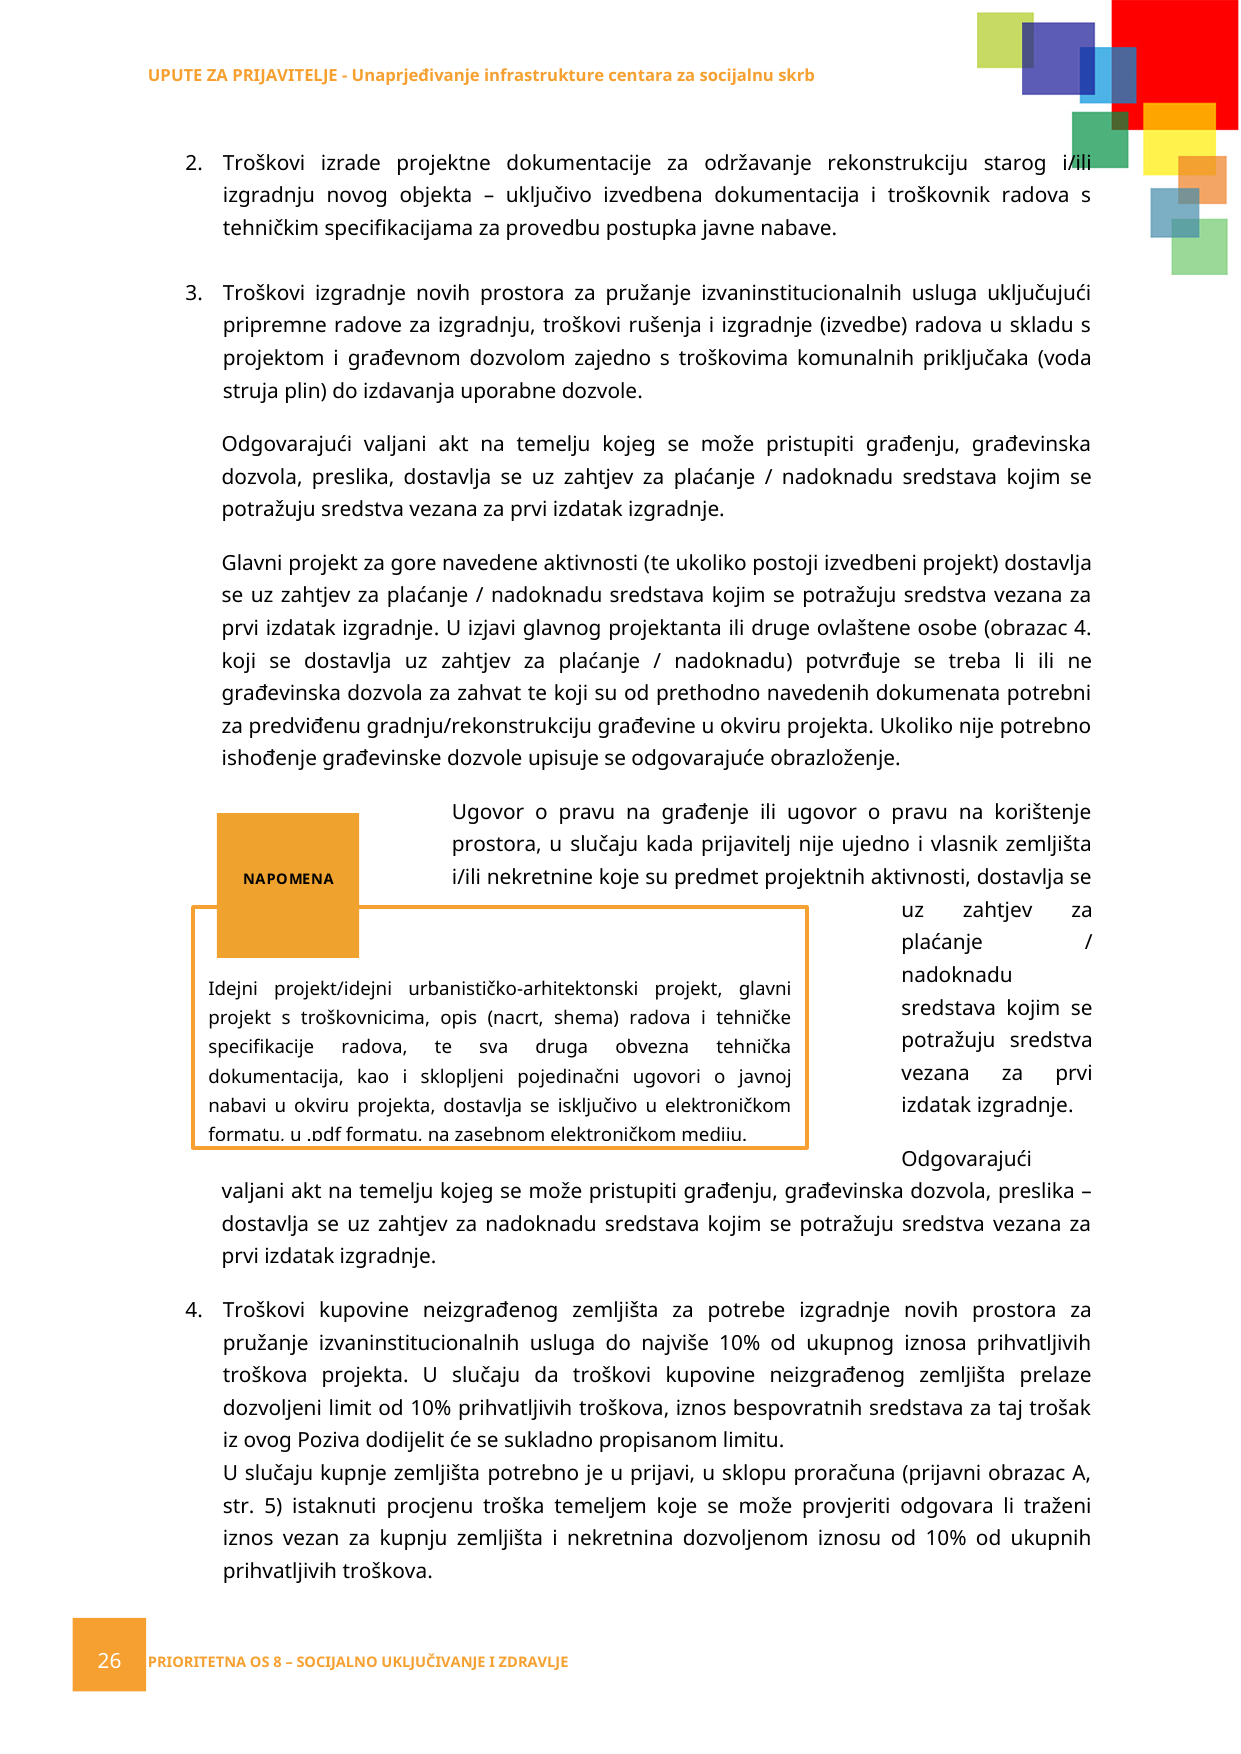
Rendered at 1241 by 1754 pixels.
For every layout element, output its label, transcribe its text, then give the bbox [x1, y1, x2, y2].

picture [874, 0, 1239, 292]
list Troškovi izrade projektne dokumentacije za održavanje rekonstrukciju starog i/ili izgradnju novog objekta – uključivo izvedbena dokumentacija i troškovnik radova s tehničkim specifikacijama za provedbu postupka javne nabave. [185, 148, 1093, 241]
list U slučaju kupnje zemljišta potrebno je u prijavi, u sklopu proračuna (prijavni obrazac A, str. 5) istaknuti procjenu troška temeljem koje se može provjeriti odgovara li traženi iznos vezan za kupnju zemljišta i nekretnina dozvoljenom iznosu od 10% od ukupnih prihvatljivih troškova. [223, 1458, 1093, 1584]
text Odgovarajući valjani akt na temelju kojeg se može pristupiti građenju, građevinska dozvola, preslika – dostavlja se uz zahtjev za nadoknadu sredstava kojim se potražuju sredstva vezana za prvi izdatak izgradnje. [221, 1144, 1093, 1270]
text Ugovor o pravu na građenje ili ugovor o pravu na korištenje prostora, u slučaju kada prijavitelj nije ujedno i vlasnik zemljišta i/ili nekretnine koje su predmet projektnih aktivnosti, dostavlja se uz zahtjev za plaćanje / nadoknadu sredstava kojim se potražuju sredstva vezana za prvi izdatak izgradnje. [221, 797, 1093, 1119]
text Odgovarajući valjani akt na temelju kojeg se može pristupiti građenju, građevinska dozvola, preslika, dostavlja se uz zahtjev za plaćanje / nadoknadu sredstava kojim se potražuju sredstva vezana za prvi izdatak izgradnje. [221, 429, 1093, 523]
text Glavni projekt za gore navedene aktivnosti (te ukoliko postoji izvedbeni projekt) dostavlja se uz zahtjev za plaćanje / nadoknadu sredstava kojim se potražuju sredstva vezana za prvi izdatak izgradnje. U izjavi glavnog projektanta ili druge ovlaštene osobe (obrazac 4. koji se dostavlja uz zahtjev za plaćanje / nadoknadu) potvrđuje se treba li ili ne građevinska dozvola za zahvat te koji su od prethodno navedenih dokumenata potrebni za predviđenu gradnju/rekonstrukciju građevine u okviru projekta. Ukoliko nije potrebno ishođenje građevinske dozvole upisuje se odgovarajuće obrazloženje. [221, 548, 1093, 772]
list Troškovi izgradnje novih prostora za pružanje izvaninstitucionalnih usluga uključujući pripremne radove za izgradnju, troškovi rušenja i izgradnje (izvedbe) radova u skladu s projektom i građevnom dozvolom zajedno s troškovima komunalnih priključaka (voda struja plin) do izdavanja uporabne dozvole. [185, 278, 1093, 404]
list Troškovi kupovine neizgrađenog zemljišta za potrebe izgradnje novih prostora za pružanje izvaninstitucionalnih usluga do najviše 10% od ukupnog iznosa prihvatljivih troškova projekta. U slučaju da troškovi kupovine neizgrađenog zemljišta prelaze dozvoljeni limit od 10% prihvatljivih troškova, iznos bespovratnih sredstava za taj trošak iz ovog Poziva dodijelit će se sukladno propisanom limitu. [185, 1295, 1093, 1454]
